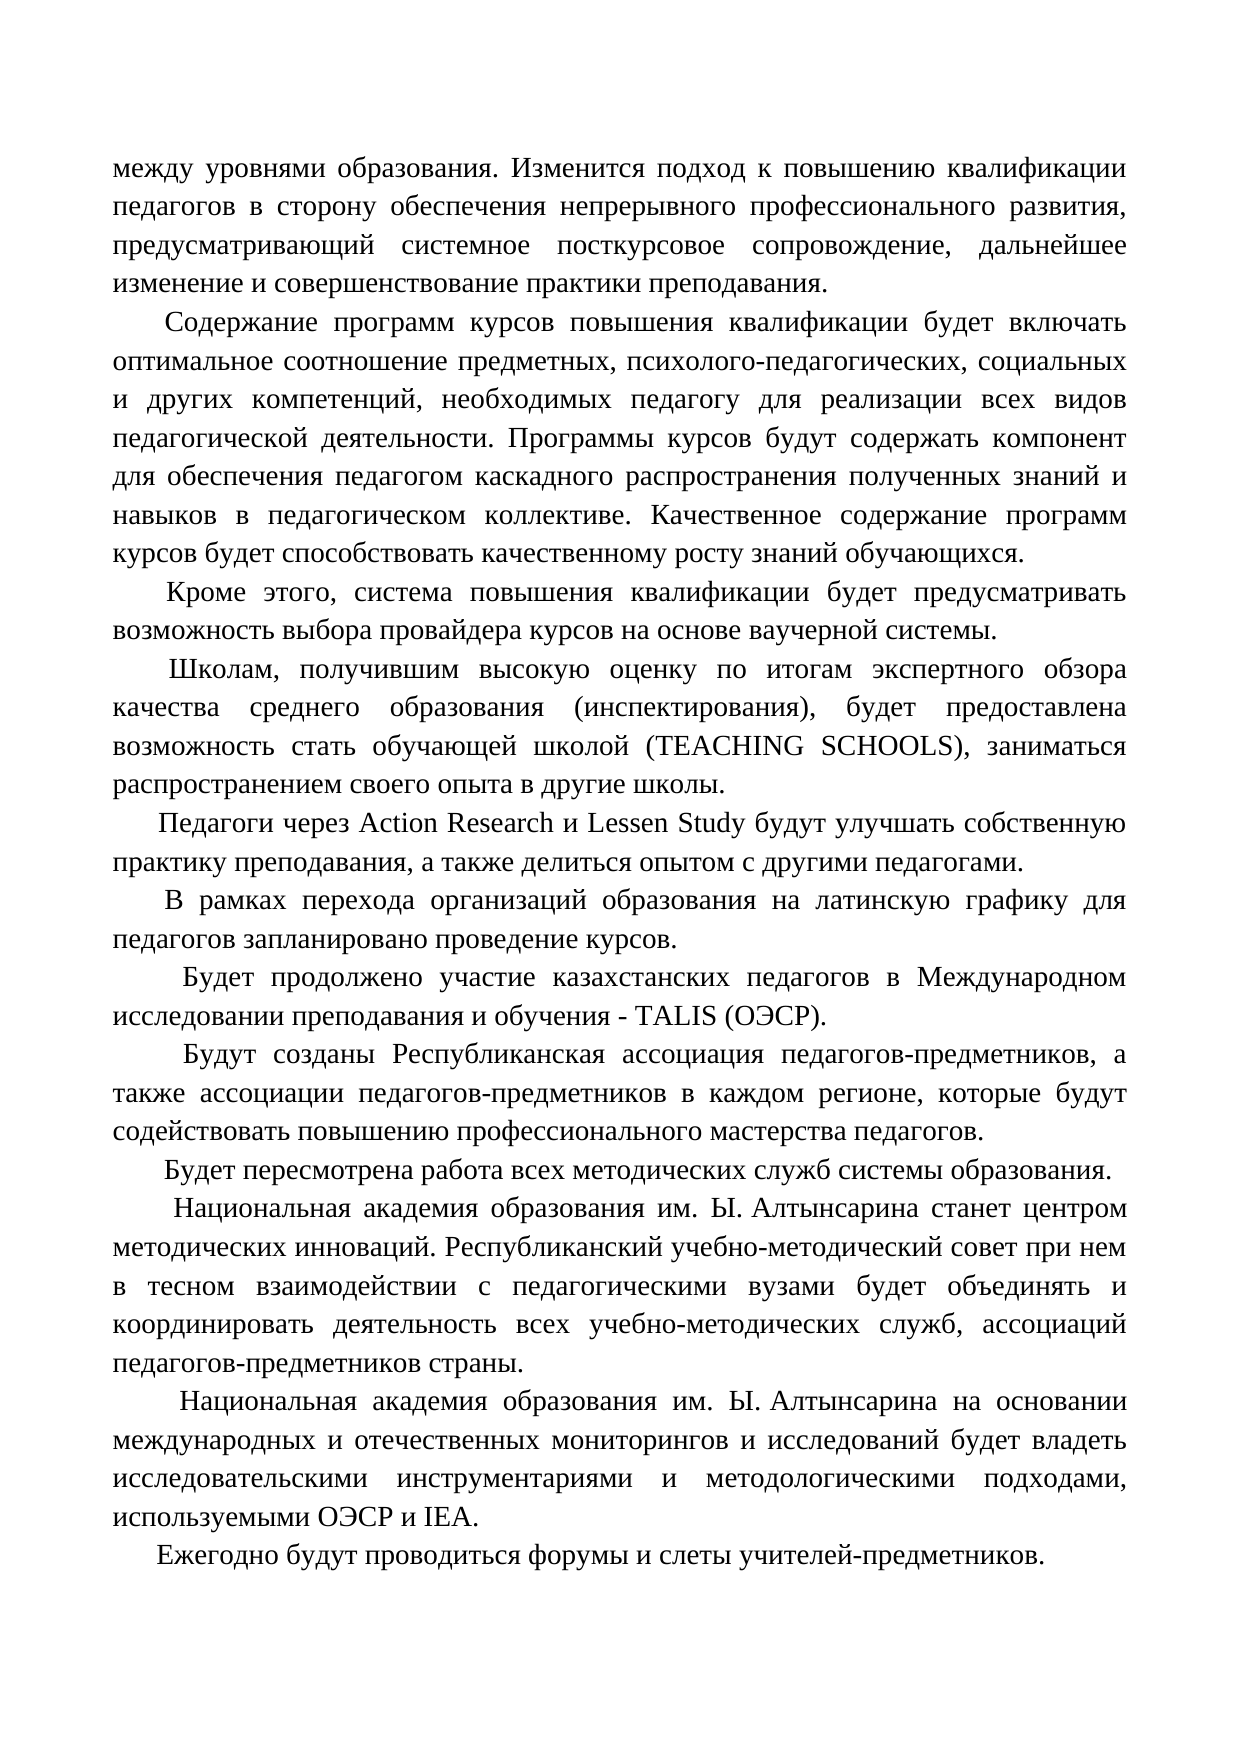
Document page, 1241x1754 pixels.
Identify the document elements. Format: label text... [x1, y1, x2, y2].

text Национальная академия образования им. Ы. Алтынсарина станет центром методических инноваций. Республиканский учебно-методический совет при нем в тесном взаимодействии с педагогическими вузами будет объединять и координировать деятельность всех учебно-методических служб, ассоциаций педагогов-предметников страны. [112, 1191, 1128, 1378]
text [112, 150, 1128, 299]
text Будет продолжено участие казахстанских педагогов в Международном исследовании преподавания и обучения - TALIS (ОЭСР). [112, 959, 1128, 1031]
text В рамках перехода организаций образования на латинскую графику для педагогов запланировано проведение курсов. [112, 882, 1128, 954]
text Будут созданы Республиканская ассоциация педагогов-предметников, а также ассоциации педагогов-предметников в каждом регионе, которые будут содействовать повышению профессионального мастерства педагогов. [112, 1036, 1128, 1147]
text Содержание программ курсов повышения квалификации будет включать оптимальное соотношение предметных, психолого-педагогических, социальных и других компетенций, необходимых педагогу для реализации всех видов педагогической деятельности. Программы курсов будут содержать компонент для обеспечения педагогом каскадного распространения полученных знаний и навыков в педагогическом коллективе. Качественное содержание программ курсов будет способствовать качественному росту знаний обучающихся. [112, 304, 1128, 569]
text Национальная академия образования им. Ы. Алтынсарина на основании международных и отечественных мониторингов и исследований будет владеть исследовательскими инструментариями и методологическими подходами, используемыми ОЭСР и IEA. [112, 1383, 1128, 1532]
text Будет пересмотрена работа всех методических служб системы образования. [112, 1152, 1128, 1186]
text Кроме этого, система повышения квалификации будет предусматривать возможность выбора провайдера курсов на основе ваучерной системы. [112, 574, 1128, 646]
text Ежегодно будут проводиться форумы и слеты учителей-предметников. [112, 1537, 1128, 1571]
text Педагоги через Action Research и Lessen Study будут улучшать собственную практику преподавания, а также делиться опытом с другими педагогами. [112, 805, 1128, 877]
text Школам, получившим высокую оценку по итогам экспертного обзора качества среднего образования (инспектирования), будет предоставлена возможность стать обучающей школой (TEACHING SCHOОLS), заниматься распространением своего опыта в другие школы. [112, 651, 1128, 800]
